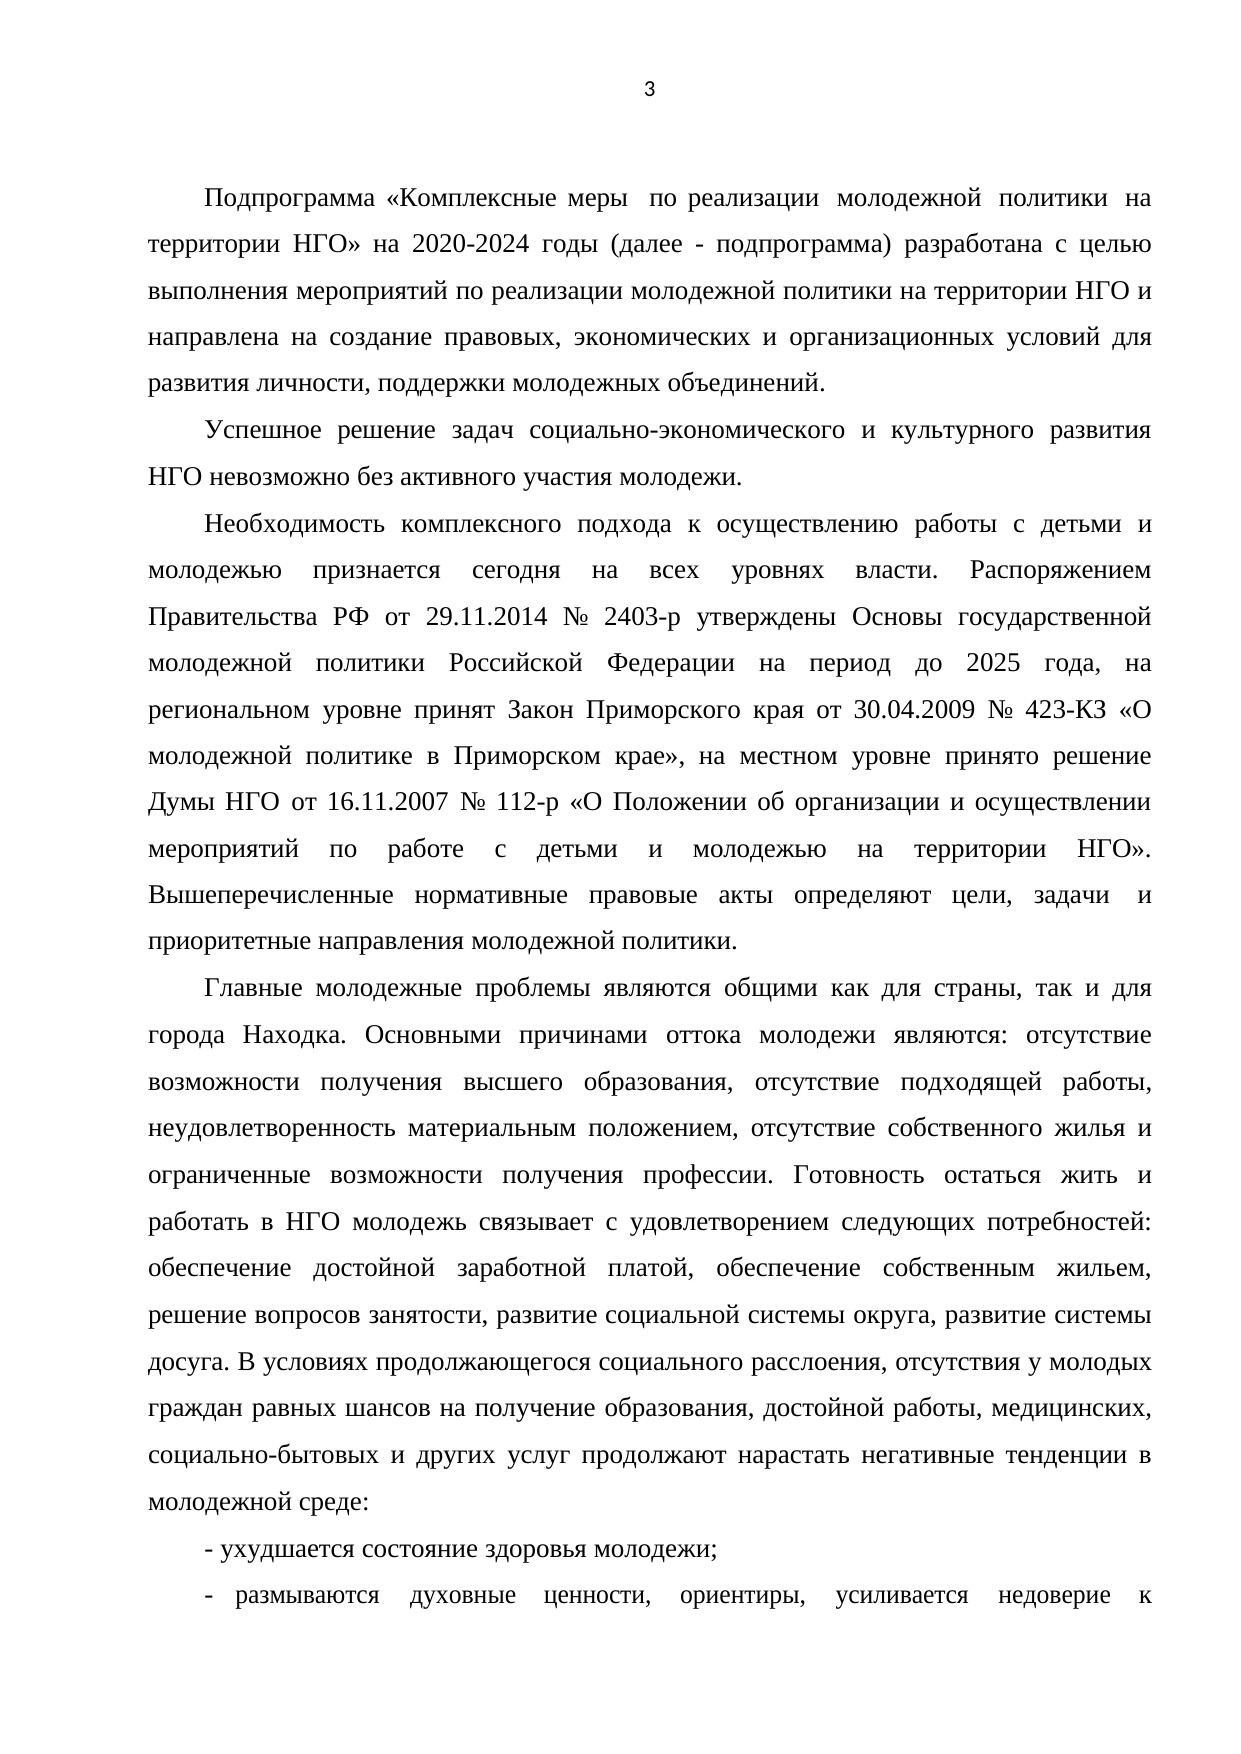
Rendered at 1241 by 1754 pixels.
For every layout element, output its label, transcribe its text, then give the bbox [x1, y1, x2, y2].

text Подпрограмма «Комплексные меры по реализации молодежной политики на территории НГО» на 2020-2024 годы (далее - подпрограмма) разработана с целью выполнения мероприятий по реализации молодежной политики на территории НГО и направлена на создание правовых, экономических и организационных условий для развития личности, поддержки молодежных объединений. [148, 181, 1152, 398]
list размываются духовные ценности, ориентиры, усиливается недоверие к [204, 1578, 1163, 1609]
list ухудшается состояние здоровья молодежи; [204, 1532, 1163, 1563]
text Успешное решение задач социально-экономического и культурного развития НГО невозможно без активного участия молодежи. [148, 413, 1152, 491]
text Необходимость комплексного подхода к осуществлению работы с детьми и молодежью признается сегодня на всех уровнях власти. Распоряжением Правительства РФ от 29.11.2014 № 2403-р утверждены Основы государственной молодежной политики Российской Федерации на период до 2025 года, на региональном уровне принят Закон Приморского края от 30.04.2009 № 423-КЗ «О молодежной политике в Приморском крае», на местном уровне принято решение Думы НГО от 16.11.2007 № 112-р «О Положении об организации и осуществлении мероприятий по работе с детьми и молодежью на территории НГО». Вышеперечисленные нормативные правовые акты определяют цели, задачи и приоритетные направления молодежной политики. [148, 507, 1152, 956]
text Главные молодежные проблемы являются общими как для страны, так и для города Находка. Основными причинами оттока молодежи являются: отсутствие возможности получения высшего образования, отсутствие подходящей работы, неудовлетворенность материальным положением, отсутствие собственного жилья и ограниченные возможности получения профессии. Готовность остаться жить и работать в НГО молодежь связывает с удовлетворением следующих потребностей: обеспечение достойной заработной платой, обеспечение собственным жильем, решение вопросов занятости, развитие социальной системы округа, развитие системы досуга. В условиях продолжающегося социального расслоения, отсутствия у молодых граждан равных шансов на получение образования, достойной работы, медицинских, социально-бытовых и других услуг продолжают нарастать негативные тенденции в молодежной среде: [148, 971, 1152, 1516]
